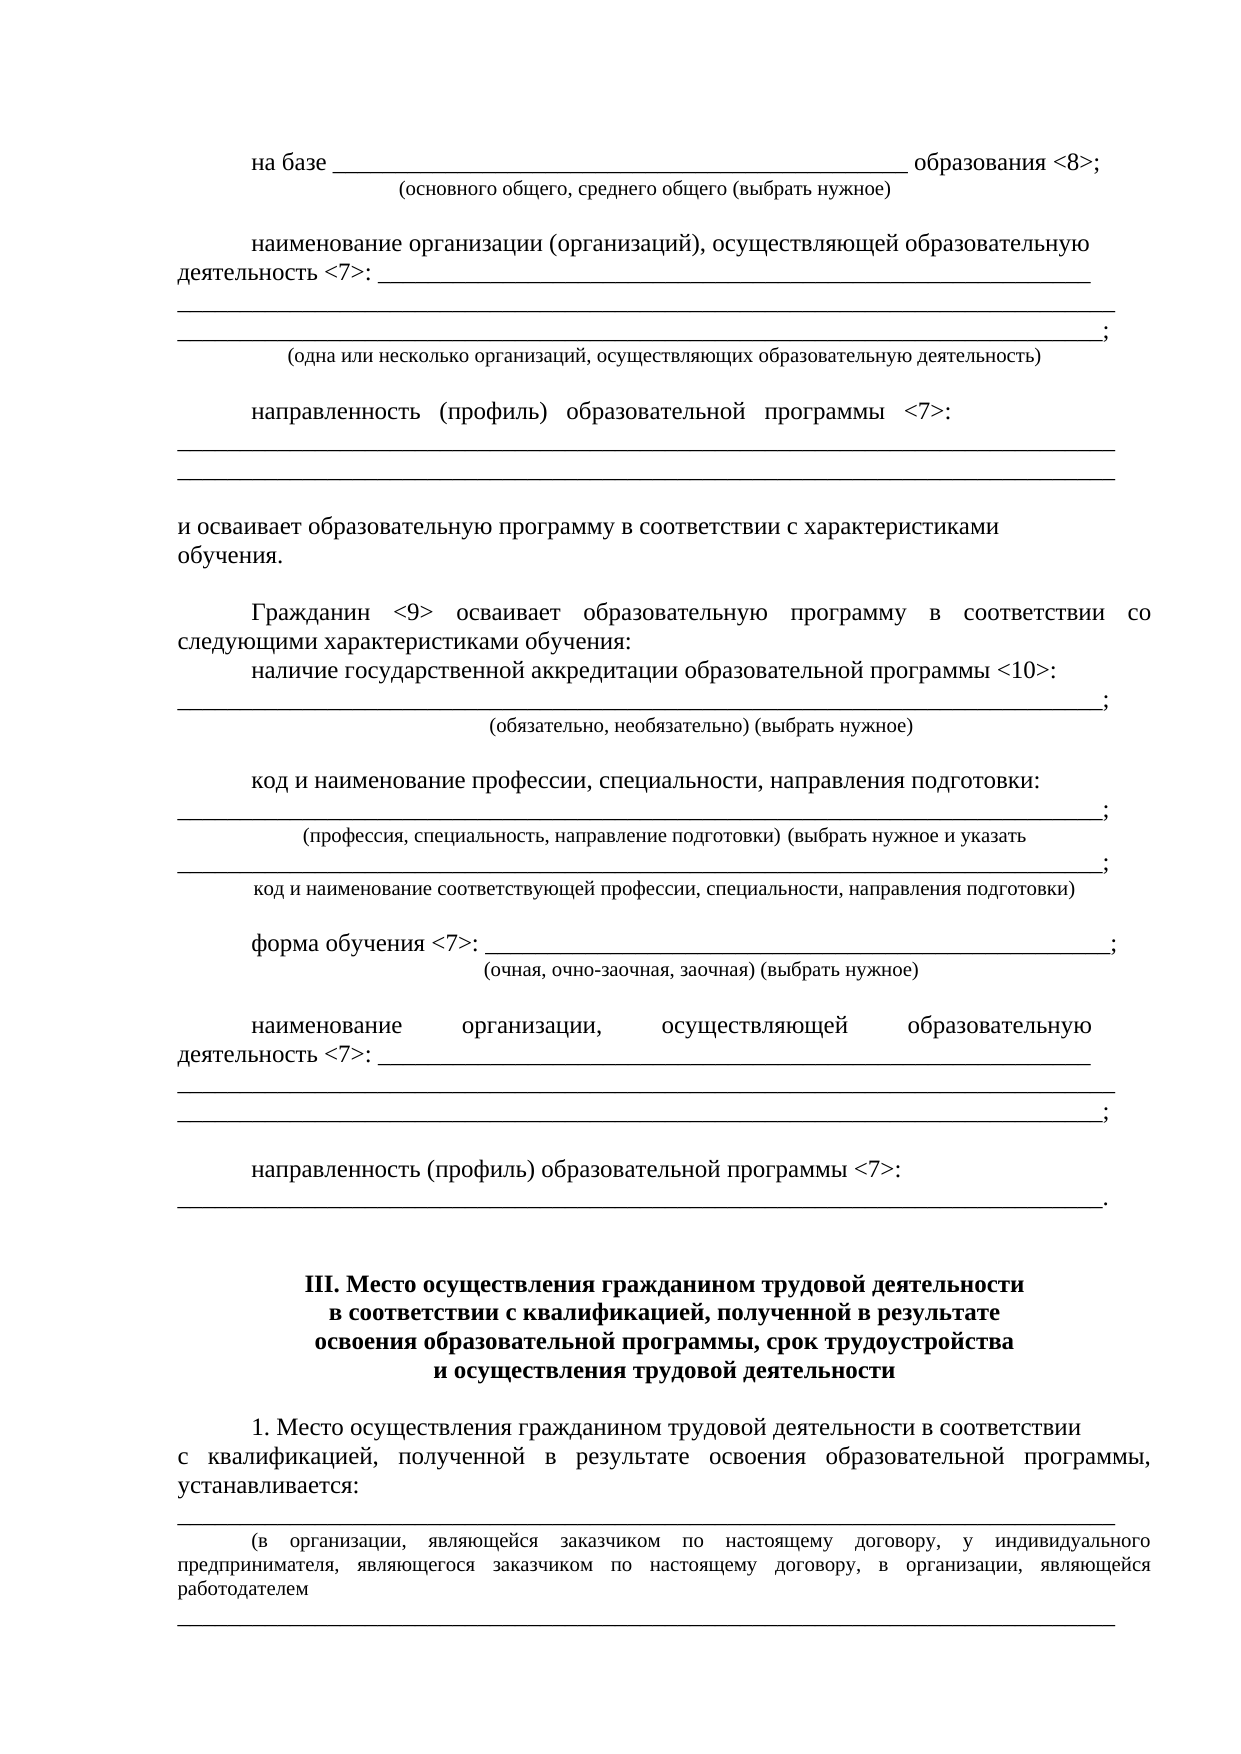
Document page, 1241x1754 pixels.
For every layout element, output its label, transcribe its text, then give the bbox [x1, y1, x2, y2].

text ___________________________________________________________________________ [177, 1067, 1152, 1096]
text __________________________________________________________________________. [177, 1182, 1152, 1211]
text ___________________________________________________________________________ [177, 286, 1152, 315]
text (в организации, являющейся заказчиком по настоящему договору, у индивидуального предпринимателя, являющегося заказчиком по настоящему договору, в организации, являющейся работодателем [177, 1527, 1152, 1600]
text ___________________________________________________________________________ [177, 454, 1152, 482]
text обучения. [177, 540, 1152, 569]
text 1. Место осуществления гражданином трудовой деятельности в соответствии [177, 1412, 1152, 1441]
text (обязательно, необязательно) (выбрать нужное) [177, 712, 1152, 737]
text в соответствии с квалификацией, полученной в результате [177, 1297, 1152, 1326]
text ___________________________________________________________________________ [177, 425, 1152, 454]
text (очная, очно-заочная, заочная) (выбрать нужное) [177, 957, 1152, 981]
text наименование организации, осуществляющей образовательную деятельность <7>: _________________________________________________________ [177, 1010, 1152, 1067]
text код и наименование профессии, специальности, направления подготовки: [177, 765, 1152, 794]
text ___________________________________________________________________________ [177, 1499, 1152, 1527]
text форма обучения <7>: __________________________________________________; [177, 928, 1152, 957]
text и осваивает образовательную программу в соответствии с характеристиками [177, 511, 1152, 540]
text __________________________________________________________________________; [177, 794, 1152, 823]
text с квалификацией, полученной в результате освоения образовательной программы, устанавливается: [177, 1441, 1152, 1499]
text ___________________________________________________________________________ [177, 1600, 1152, 1628]
text __________________________________________________________________________; [177, 315, 1152, 343]
text Гражданин <9> осваивает образовательную программу в соответствии со следующими характеристиками обучения: [177, 597, 1152, 655]
text деятельность <7>: _________________________________________________________ [177, 257, 1152, 286]
text (основного общего, среднего общего (выбрать нужное) [325, 176, 1152, 200]
text __________________________________________________________________________; [177, 1096, 1152, 1125]
text наличие государственной аккредитации образовательной программы <10>: [177, 655, 1152, 684]
text __________________________________________________________________________; [177, 684, 1152, 712]
text (одна или несколько организаций, осуществляющих образовательную деятельность) [177, 343, 1152, 367]
text наименование организации (организаций), осуществляющей образовательную [177, 228, 1152, 257]
text освоения образовательной программы, срок трудоустройства [177, 1326, 1152, 1355]
text на базе ______________________________________________ образования <8>; [177, 147, 1152, 176]
text __________________________________________________________________________; [177, 847, 1152, 876]
text направленность (профиль) образовательной программы <7>: [177, 396, 1152, 425]
text код и наименование соответствующей профессии, специальности, направления подготовки) [177, 876, 1152, 900]
text (профессия, специальность, направление подготовки) (выбрать нужное и указать [177, 823, 1152, 847]
text и осуществления трудовой деятельности [177, 1355, 1152, 1384]
text направленность (профиль) образовательной программы <7>: [177, 1154, 1152, 1182]
text III. Место осуществления гражданином трудовой деятельности [177, 1269, 1152, 1297]
